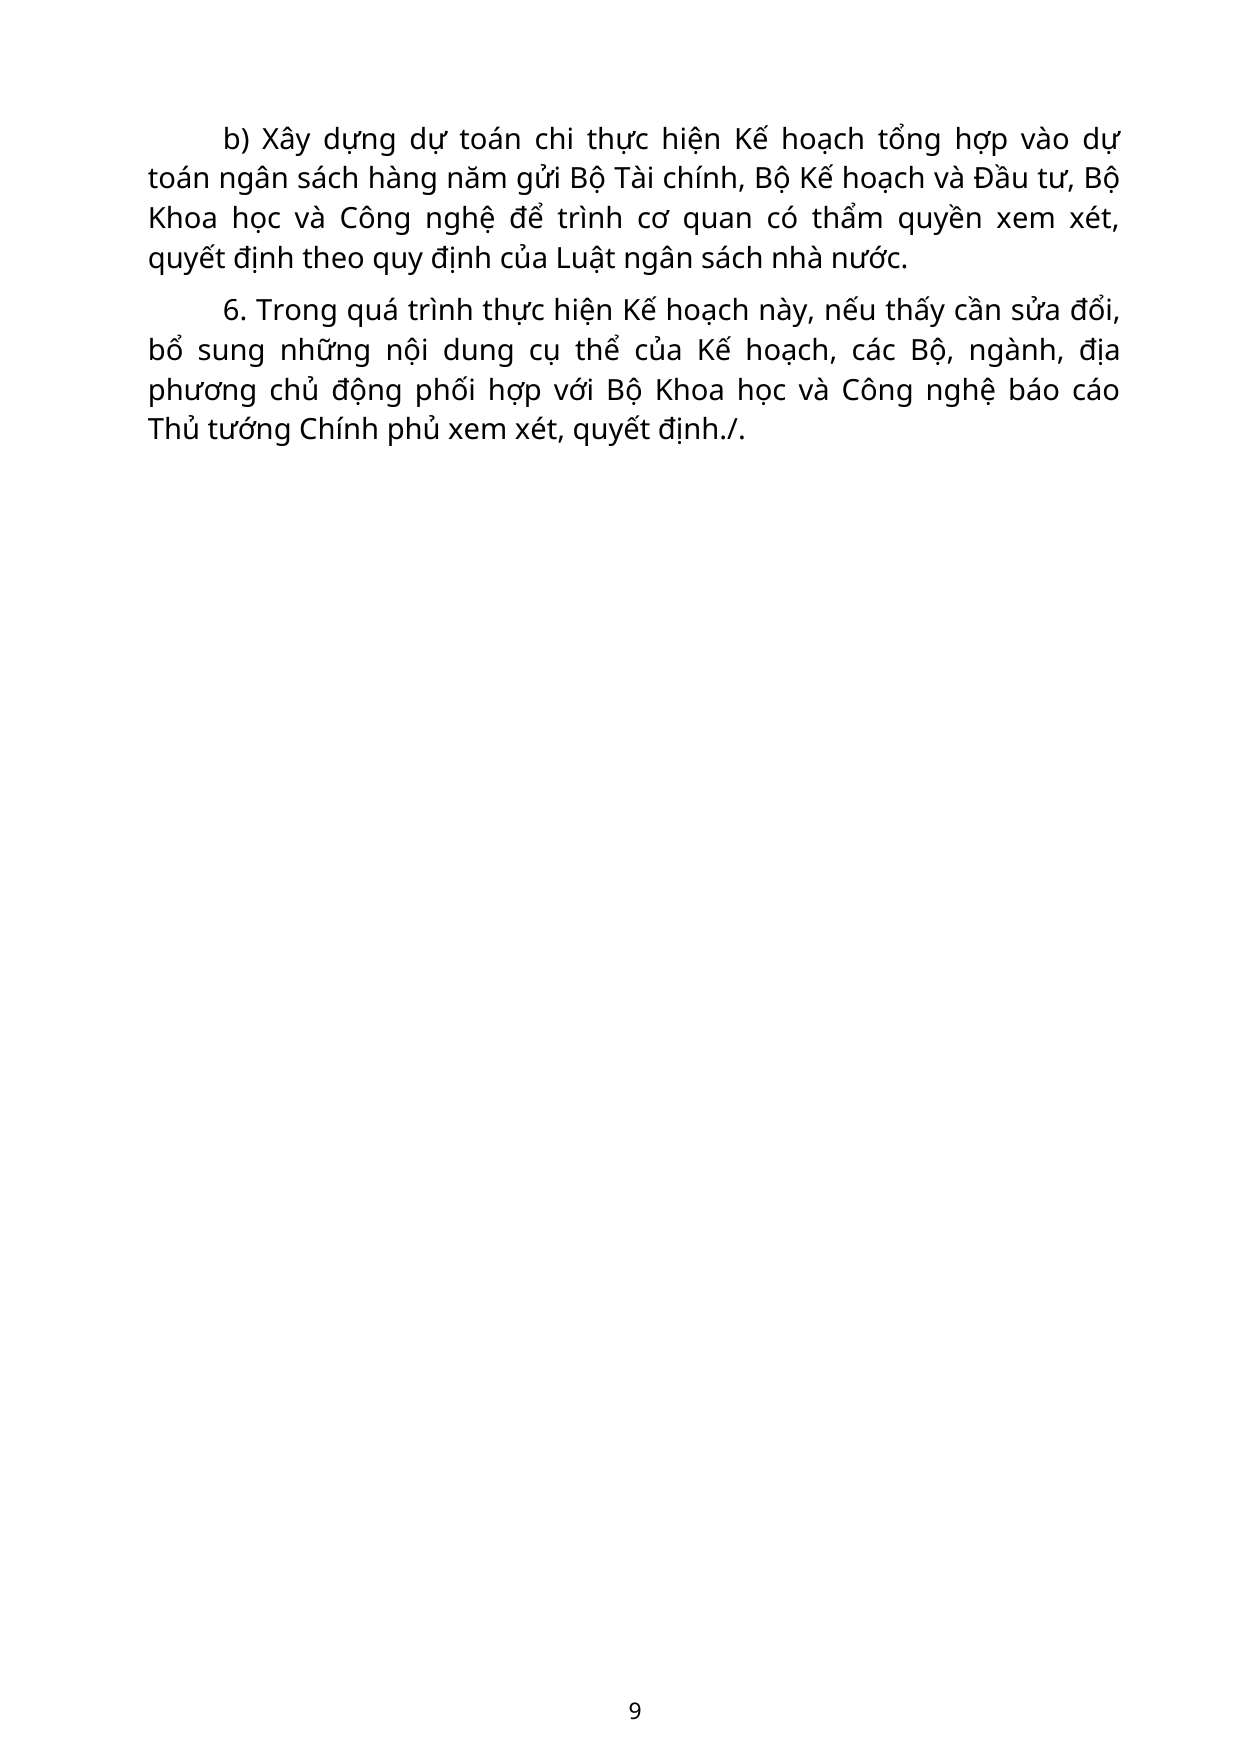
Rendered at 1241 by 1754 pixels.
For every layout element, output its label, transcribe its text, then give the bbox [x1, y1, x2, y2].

text 6. Trong quá trình thực hiện Kế hoạch này, nếu thấy cần sửa đổi, bổ sung những nội dung cụ thể của Kế hoạch, các Bộ, ngành, địa phương chủ động phối hợp với Bộ Khoa học và Công nghệ báo cáo Thủ tướng Chính phủ xem xét, quyết định./. [148, 289, 1122, 448]
text b) Xây dựng dự toán chi thực hiện Kế hoạch tổng hợp vào dự toán ngân sách hàng năm gửi Bộ Tài chính, Bộ Kế hoạch và Đầu tư, Bộ Khoa học và Công nghệ để trình cơ quan có thẩm quyền xem xét, quyết định theo quy định của Luật ngân sách nhà nước. [148, 118, 1122, 277]
